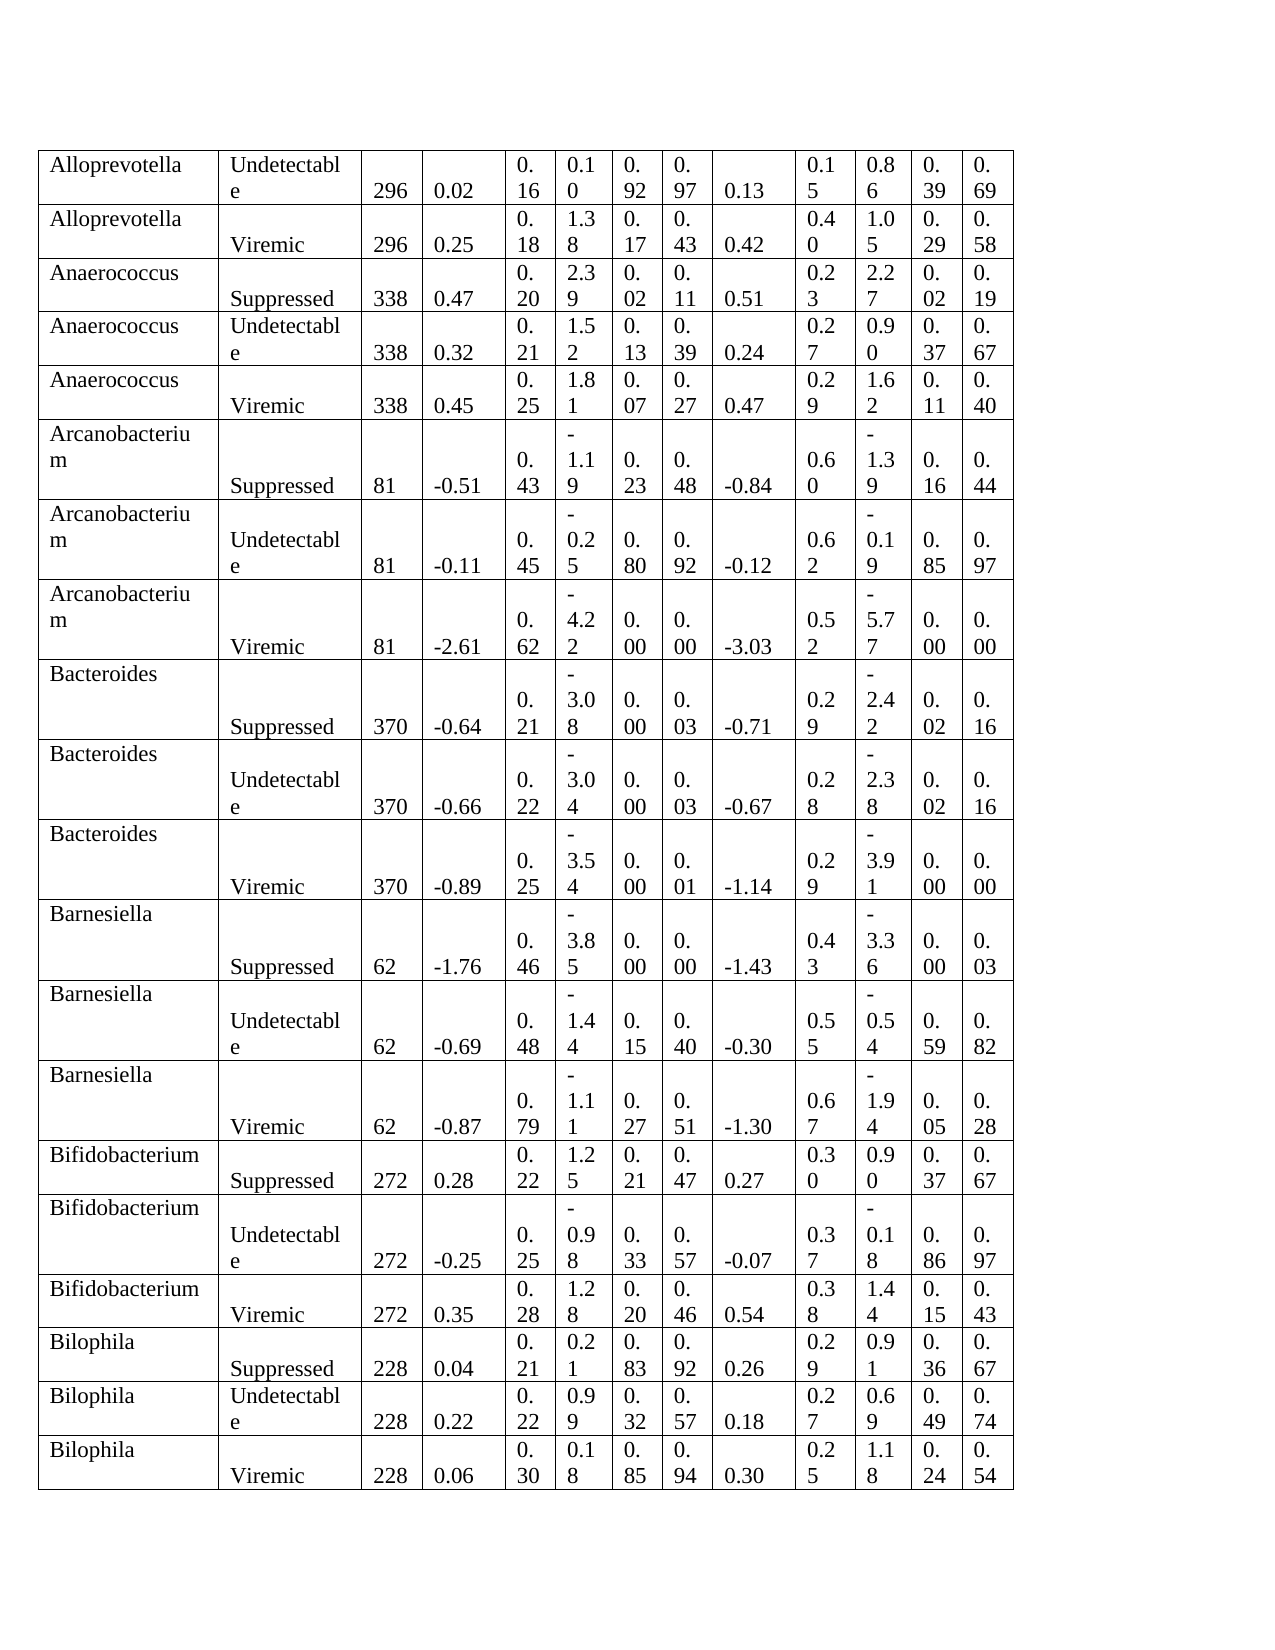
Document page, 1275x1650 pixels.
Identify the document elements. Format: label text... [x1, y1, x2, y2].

table_cell 0.62 [506, 580, 555, 659]
table_cell 0.32 [423, 312, 505, 365]
table_cell -0.54 [856, 981, 911, 1059]
table_cell 0.00 [912, 820, 962, 899]
table_cell Undetectable [219, 740, 361, 819]
table_cell 0.03 [663, 740, 712, 819]
table_cell 0.67 [963, 1328, 1013, 1381]
table_cell 272 [362, 1141, 422, 1193]
table_cell 0.85 [912, 500, 962, 579]
table_cell 0.67 [796, 1061, 855, 1140]
table_cell 0.54 [963, 1436, 1013, 1488]
table_cell 0.24 [713, 312, 795, 365]
table_cell -0.18 [856, 1195, 911, 1273]
table_cell 0.21 [613, 1141, 662, 1193]
table_cell -0.07 [713, 1195, 795, 1273]
table_cell Undetectable [219, 1195, 361, 1273]
table_cell 0.03 [963, 900, 1013, 979]
table_cell 0.43 [963, 1275, 1013, 1327]
table_cell Undetectable [219, 151, 361, 204]
table_cell 0.15 [912, 1275, 962, 1327]
table_cell 0.15 [613, 981, 662, 1059]
table_cell 0.03 [663, 660, 712, 739]
table_cell 0.30 [713, 1436, 795, 1488]
table_cell Bilophila [39, 1382, 218, 1435]
table_cell 62 [362, 981, 422, 1059]
table_cell -3.03 [713, 580, 795, 659]
table_cell Viremic [219, 1275, 361, 1327]
table_cell 0.18 [556, 1436, 612, 1488]
table_cell 0.42 [713, 205, 795, 257]
table_cell 0.85 [613, 1436, 662, 1488]
table_cell 0.62 [796, 500, 855, 579]
table_cell 0.58 [963, 205, 1013, 257]
table_cell 0.11 [912, 366, 962, 419]
table_cell Arcanobacterium [39, 500, 218, 579]
table_cell 0.36 [912, 1328, 962, 1381]
table_cell 1.44 [856, 1275, 911, 1327]
table_cell Viremic [219, 820, 361, 899]
table_cell -3.08 [556, 660, 612, 739]
table_cell 0.27 [796, 312, 855, 365]
table_cell -0.71 [713, 660, 795, 739]
table_cell 2.27 [856, 259, 911, 311]
table_cell 0.00 [613, 660, 662, 739]
table_cell 228 [362, 1436, 422, 1488]
table_cell 81 [362, 580, 422, 659]
table_cell -0.67 [713, 740, 795, 819]
table_cell -5.77 [856, 580, 911, 659]
table_cell 81 [362, 420, 422, 499]
table_cell 0.11 [663, 259, 712, 311]
table_cell -1.14 [713, 820, 795, 899]
table_cell 0.40 [796, 205, 855, 257]
table_cell 0.02 [912, 740, 962, 819]
table_cell 0.46 [506, 900, 555, 979]
table_cell 0.22 [506, 740, 555, 819]
table_cell 0.82 [963, 981, 1013, 1059]
table_cell 0.67 [963, 1141, 1013, 1193]
table_cell Bilophila [39, 1328, 218, 1381]
table_cell -0.84 [713, 420, 795, 499]
table_cell Bilophila [39, 1436, 218, 1488]
table_cell 0.48 [506, 981, 555, 1059]
table_cell 370 [362, 820, 422, 899]
table_cell Barnesiella [39, 900, 218, 979]
table_cell Suppressed [219, 259, 361, 311]
table_cell -1.76 [423, 900, 505, 979]
table_cell 0.49 [912, 1382, 962, 1435]
table_cell 0.25 [506, 366, 555, 419]
table_cell 0.47 [423, 259, 505, 311]
table_cell -0.19 [856, 500, 911, 579]
table_cell 0.23 [613, 420, 662, 499]
table_cell 0.99 [556, 1382, 612, 1435]
table_cell 0.13 [613, 312, 662, 365]
table_cell 0.02 [613, 259, 662, 311]
table_cell 0.27 [663, 366, 712, 419]
table_cell Suppressed [219, 1328, 361, 1381]
table_cell 296 [362, 205, 422, 257]
table_cell 0.07 [613, 366, 662, 419]
table_cell 0.92 [613, 151, 662, 204]
table_cell Arcanobacterium [39, 420, 218, 499]
table_cell 0.13 [713, 151, 795, 204]
table_cell Anaerococcus [39, 312, 218, 365]
table_cell 0.00 [663, 900, 712, 979]
table_cell -3.91 [856, 820, 911, 899]
table_cell 370 [362, 660, 422, 739]
table_cell Viremic [219, 205, 361, 257]
table_cell 0.37 [796, 1195, 855, 1273]
table_cell 228 [362, 1328, 422, 1381]
table_cell 0.20 [613, 1275, 662, 1327]
table_cell 0.45 [506, 500, 555, 579]
table_cell 0.16 [963, 660, 1013, 739]
table_cell -4.22 [556, 580, 612, 659]
table_cell Viremic [219, 1436, 361, 1488]
table_cell Bacteroides [39, 660, 218, 739]
table_cell 0.45 [423, 366, 505, 419]
table_cell 0.30 [506, 1436, 555, 1488]
table_cell Arcanobacterium [39, 580, 218, 659]
table_cell -3.54 [556, 820, 612, 899]
table_cell 0.00 [963, 580, 1013, 659]
table_cell 0.25 [506, 1195, 555, 1273]
table_cell -0.51 [423, 420, 505, 499]
table_cell 0.00 [613, 820, 662, 899]
table_cell Barnesiella [39, 1061, 218, 1140]
table_cell 0.52 [796, 580, 855, 659]
table_cell 0.43 [663, 205, 712, 257]
table_cell 0.18 [713, 1382, 795, 1435]
table_cell 0.21 [506, 1328, 555, 1381]
table_cell Bifidobacterium [39, 1195, 218, 1273]
table_cell Suppressed [219, 660, 361, 739]
table_cell -0.89 [423, 820, 505, 899]
table_cell 0.47 [663, 1141, 712, 1193]
table_cell 0.37 [912, 312, 962, 365]
table_cell 0.04 [423, 1328, 505, 1381]
table_cell 0.57 [663, 1195, 712, 1273]
table_cell 0.32 [613, 1382, 662, 1435]
table_cell Undetectable [219, 1382, 361, 1435]
table_cell 0.90 [856, 312, 911, 365]
table_cell 338 [362, 312, 422, 365]
table_cell 0.83 [613, 1328, 662, 1381]
table_cell 0.37 [912, 1141, 962, 1193]
table_cell 272 [362, 1275, 422, 1327]
table_cell 0.48 [663, 420, 712, 499]
table_cell 1.81 [556, 366, 612, 419]
table_cell 0.21 [556, 1328, 612, 1381]
table_cell 0.27 [796, 1382, 855, 1435]
table_cell 81 [362, 500, 422, 579]
table_cell 0.02 [423, 151, 505, 204]
table_cell Anaerococcus [39, 259, 218, 311]
table_cell 0.18 [506, 205, 555, 257]
table_cell 2.39 [556, 259, 612, 311]
table_cell -1.44 [556, 981, 612, 1059]
table_cell 0.00 [663, 580, 712, 659]
table_cell 0.22 [506, 1141, 555, 1193]
table_cell 0.79 [506, 1061, 555, 1140]
table_cell 0.00 [912, 580, 962, 659]
table_cell -0.64 [423, 660, 505, 739]
table_cell 0.92 [663, 1328, 712, 1381]
table_cell -0.66 [423, 740, 505, 819]
table_cell 0.06 [423, 1436, 505, 1488]
table_cell 0.16 [963, 740, 1013, 819]
table_cell 1.62 [856, 366, 911, 419]
table_cell 0.15 [796, 151, 855, 204]
table_cell -0.11 [423, 500, 505, 579]
table_cell 0.69 [856, 1382, 911, 1435]
table_cell 0.39 [912, 151, 962, 204]
table_cell Suppressed [219, 1141, 361, 1193]
table_cell 0.94 [663, 1436, 712, 1488]
table_cell 0.43 [796, 900, 855, 979]
table_cell -0.30 [713, 981, 795, 1059]
table_cell 0.00 [963, 820, 1013, 899]
table_cell 1.25 [556, 1141, 612, 1193]
table_cell Alloprevotella [39, 151, 218, 204]
table_cell 0.97 [663, 151, 712, 204]
table_cell 0.97 [963, 500, 1013, 579]
table_cell Bifidobacterium [39, 1141, 218, 1193]
table_cell 0.51 [713, 259, 795, 311]
table_cell -3.04 [556, 740, 612, 819]
table_cell 0.16 [506, 151, 555, 204]
table_cell Undetectable [219, 981, 361, 1059]
table_cell 0.91 [856, 1328, 911, 1381]
table_cell -0.25 [556, 500, 612, 579]
table_cell 0.02 [912, 259, 962, 311]
table_cell 0.21 [506, 660, 555, 739]
table_cell 0.86 [856, 151, 911, 204]
table_cell 0.46 [663, 1275, 712, 1327]
table_cell 0.00 [912, 900, 962, 979]
table_cell 62 [362, 1061, 422, 1140]
table_cell 0.28 [506, 1275, 555, 1327]
table_cell 0.40 [963, 366, 1013, 419]
table_cell -0.98 [556, 1195, 612, 1273]
table_cell 0.67 [963, 312, 1013, 365]
table_cell -1.43 [713, 900, 795, 979]
table_cell 0.29 [796, 366, 855, 419]
table_cell -1.19 [556, 420, 612, 499]
table_cell 0.22 [423, 1382, 505, 1435]
table_cell Suppressed [219, 900, 361, 979]
table_cell 0.25 [796, 1436, 855, 1488]
table_cell 0.23 [796, 259, 855, 311]
table_cell 0.74 [963, 1382, 1013, 1435]
table_cell 0.28 [963, 1061, 1013, 1140]
table_cell 0.29 [796, 1328, 855, 1381]
table_cell -2.61 [423, 580, 505, 659]
table_cell 0.44 [963, 420, 1013, 499]
table_cell 0.27 [613, 1061, 662, 1140]
table_cell 1.28 [556, 1275, 612, 1327]
table_cell 1.05 [856, 205, 911, 257]
table_cell -0.12 [713, 500, 795, 579]
table_cell 0.16 [912, 420, 962, 499]
table_cell -3.85 [556, 900, 612, 979]
table_cell 0.35 [423, 1275, 505, 1327]
table_cell 0.47 [713, 366, 795, 419]
table_cell Bacteroides [39, 740, 218, 819]
table_cell Alloprevotella [39, 205, 218, 257]
table_cell 296 [362, 151, 422, 204]
table_cell Barnesiella [39, 981, 218, 1059]
table_cell 0.80 [613, 500, 662, 579]
table_cell Bifidobacterium [39, 1275, 218, 1327]
table_cell Bacteroides [39, 820, 218, 899]
table_cell -0.87 [423, 1061, 505, 1140]
table_cell 0.27 [713, 1141, 795, 1193]
table_cell 0.28 [423, 1141, 505, 1193]
table_cell 370 [362, 740, 422, 819]
table_cell 0.00 [613, 580, 662, 659]
table_cell 0.59 [912, 981, 962, 1059]
table_cell 0.43 [506, 420, 555, 499]
table_cell 0.25 [423, 205, 505, 257]
table_cell 0.39 [663, 312, 712, 365]
table_cell 1.52 [556, 312, 612, 365]
table_cell -3.36 [856, 900, 911, 979]
table_cell 0.55 [796, 981, 855, 1059]
table_cell 0.22 [506, 1382, 555, 1435]
table_cell 0.05 [912, 1061, 962, 1140]
table_cell 0.00 [613, 900, 662, 979]
table_cell 0.26 [713, 1328, 795, 1381]
table_cell 0.54 [713, 1275, 795, 1327]
table_cell 62 [362, 900, 422, 979]
table_cell 0.69 [963, 151, 1013, 204]
table_cell -1.94 [856, 1061, 911, 1140]
table_cell 0.20 [506, 259, 555, 311]
table_cell 0.60 [796, 420, 855, 499]
table_cell -2.42 [856, 660, 911, 739]
table_cell 0.00 [613, 740, 662, 819]
table_cell 0.10 [556, 151, 612, 204]
table_cell Undetectable [219, 500, 361, 579]
table_cell 0.90 [856, 1141, 911, 1193]
table_cell Anaerococcus [39, 366, 218, 419]
table_cell 0.33 [613, 1195, 662, 1273]
table_cell Viremic [219, 366, 361, 419]
table_cell 0.25 [506, 820, 555, 899]
table_cell Viremic [219, 1061, 361, 1140]
table_cell 1.38 [556, 205, 612, 257]
table_cell 338 [362, 366, 422, 419]
table_cell 0.40 [663, 981, 712, 1059]
table_cell Undetectable [219, 312, 361, 365]
table_cell 0.29 [796, 820, 855, 899]
table_cell 0.24 [912, 1436, 962, 1488]
table_cell -1.39 [856, 420, 911, 499]
table_cell 0.51 [663, 1061, 712, 1140]
table_cell 0.21 [506, 312, 555, 365]
table_cell 0.17 [613, 205, 662, 257]
table_cell 1.18 [856, 1436, 911, 1488]
table_cell 272 [362, 1195, 422, 1273]
table_cell -2.38 [856, 740, 911, 819]
table_cell -0.25 [423, 1195, 505, 1273]
table_cell 0.29 [912, 205, 962, 257]
table_cell 228 [362, 1382, 422, 1435]
table_cell 0.86 [912, 1195, 962, 1273]
table_cell -0.69 [423, 981, 505, 1059]
table_cell 0.38 [796, 1275, 855, 1327]
table_cell 0.19 [963, 259, 1013, 311]
table_cell 0.30 [796, 1141, 855, 1193]
table_cell 0.02 [912, 660, 962, 739]
table_cell 0.97 [963, 1195, 1013, 1273]
table_cell 0.28 [796, 740, 855, 819]
table_cell 0.92 [663, 500, 712, 579]
table_cell Viremic [219, 580, 361, 659]
table_cell -1.11 [556, 1061, 612, 1140]
table_cell Suppressed [219, 420, 361, 499]
table_cell 0.57 [663, 1382, 712, 1435]
table_cell 338 [362, 259, 422, 311]
table_cell 0.29 [796, 660, 855, 739]
table_cell -1.30 [713, 1061, 795, 1140]
table_cell 0.01 [663, 820, 712, 899]
